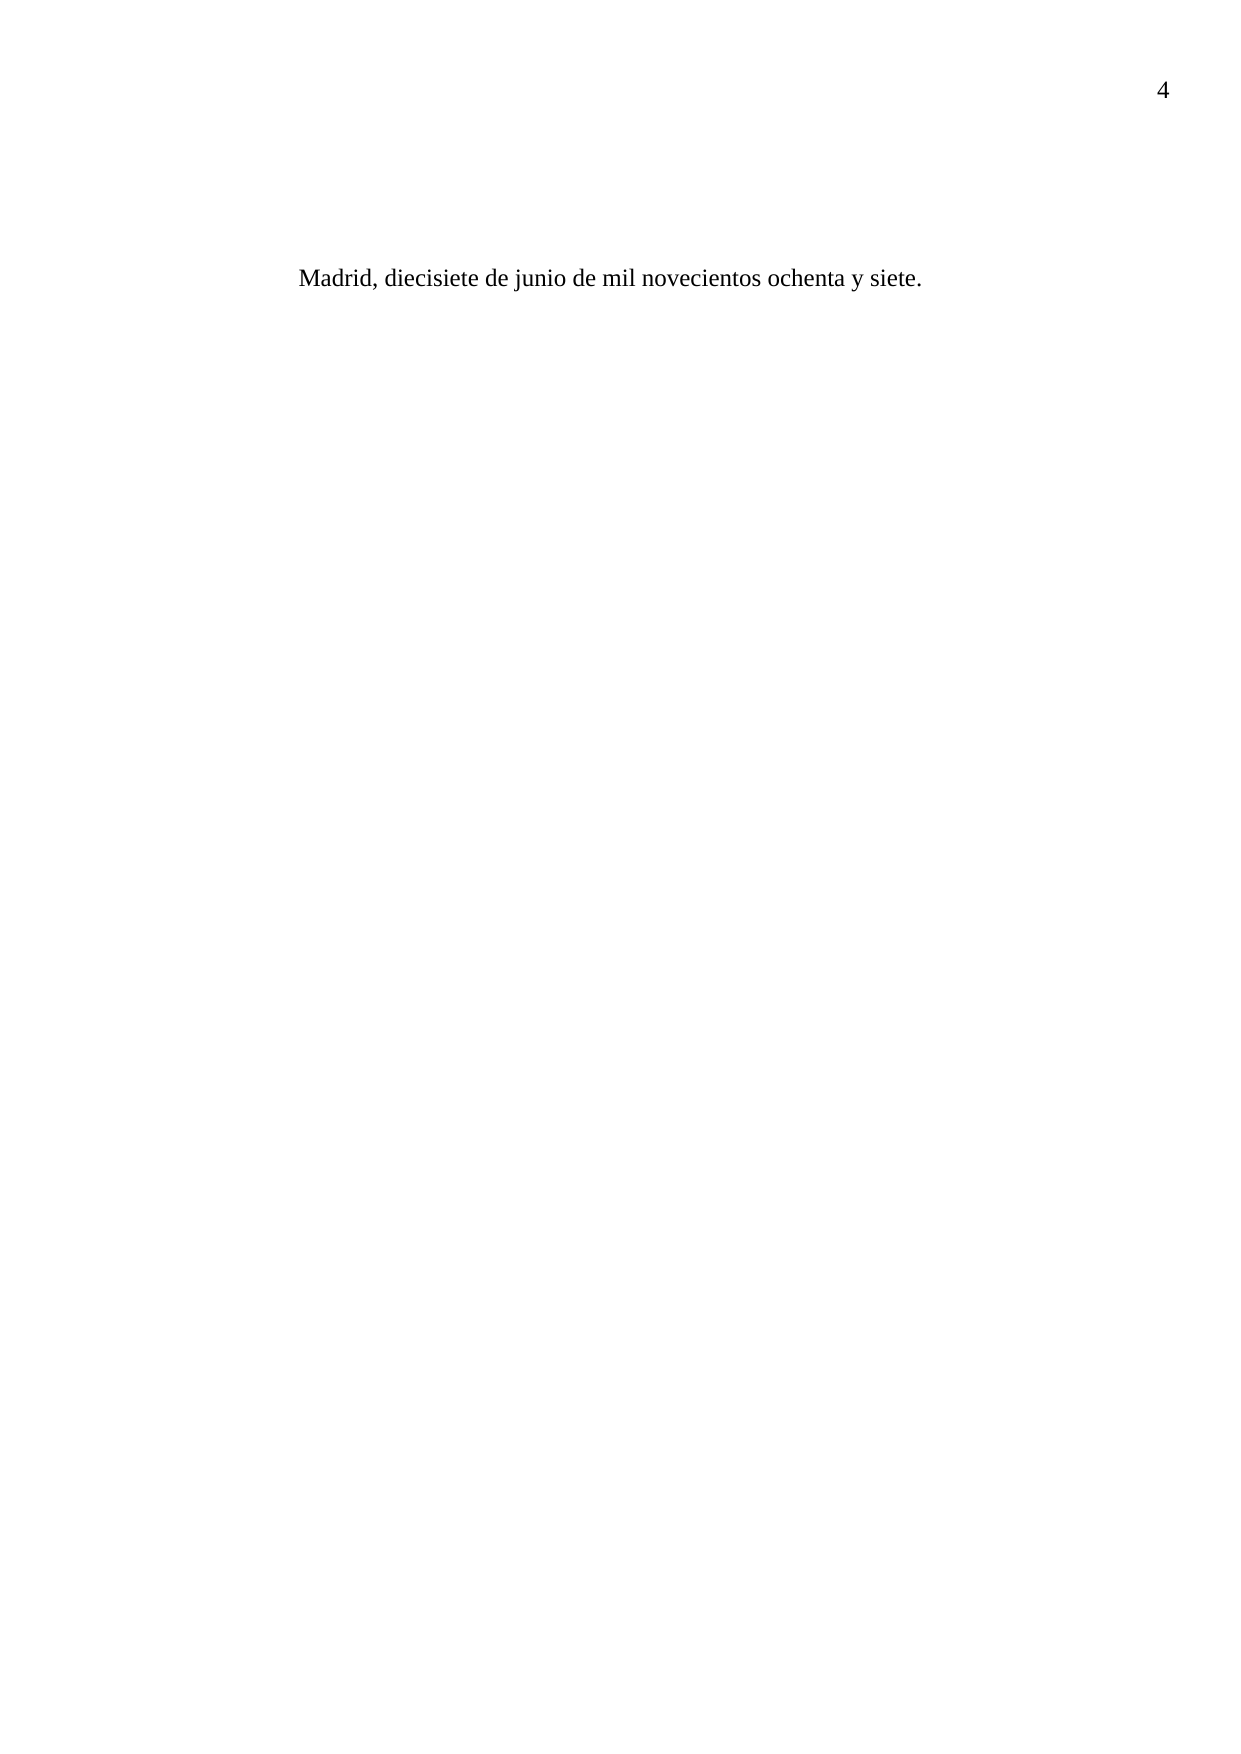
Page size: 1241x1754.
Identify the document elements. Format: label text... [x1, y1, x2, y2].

text Madrid, diecisiete de junio de mil novecientos ochenta y siete. [224, 263, 1169, 292]
